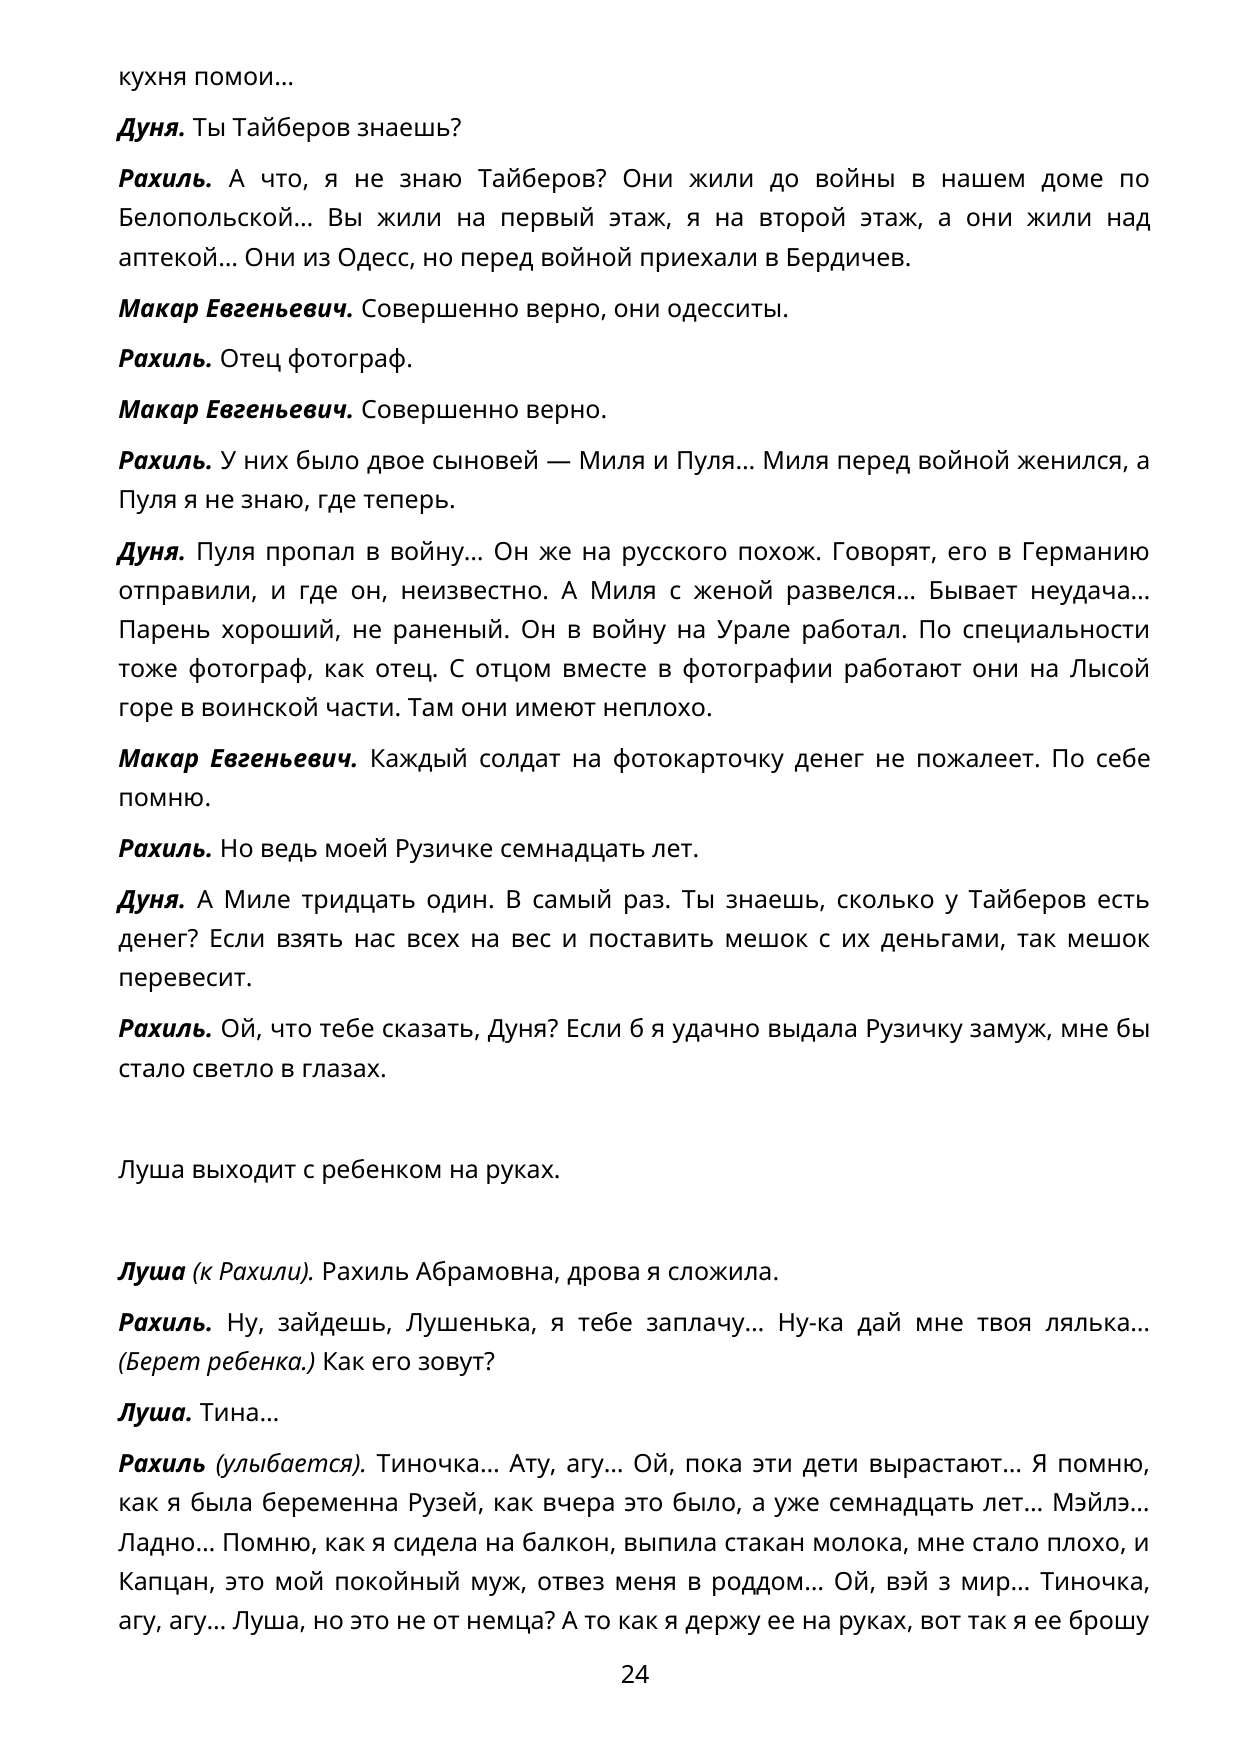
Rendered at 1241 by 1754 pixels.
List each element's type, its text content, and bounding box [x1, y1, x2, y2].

text Луша (к Рахили). Рахиль Абрамовна, дрова я сложила. [118, 1254, 1152, 1288]
text Рахиль. Но ведь моей Рузичке семнадцать лет. [118, 831, 1152, 865]
text Луша. Тина… [118, 1395, 1152, 1429]
text Макар Евгеньевич. Совершенно верно, они одесситы. [118, 290, 1152, 324]
text Рахиль. Ну, зайдешь, Лушенька, я тебе заплачу… Ну-ка дай мне твоя лялька… (Берет ребенка.) Как его зовут? [118, 1305, 1152, 1378]
text Рахиль. Ой, что тебе сказать, Дуня? Если б я удачно выдала Рузичку замуж, мне бы стало светло в глазах. [118, 1011, 1152, 1084]
text Дуня. Пуля пропал в войну… Он же на русского похож. Говорят, его в Германию отправили, и где он, неизвестно. А Миля с женой развелся… Бывает неудача… Парень хороший, не раненый. Он в войну на Урале работал. По специальности тоже фотограф, как отец. С отцом вместе в фотографии работают они на Лысой горе в воинской части. Там они имеют неплохо. [118, 533, 1152, 724]
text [118, 1446, 1152, 1637]
text Луша выходит с ребенком на руках. [118, 1152, 1152, 1186]
text Рахиль. У них было двое сыновей — Миля и Пуля… Миля перед войной женился, а Пуля я не знаю, где теперь. [118, 443, 1152, 516]
text Дуня. Ты Тайберов знаешь? [118, 110, 1152, 144]
text Дуня. А Миле тридцать один. В самый раз. Ты знаешь, сколько у Тайберов есть денег? Если взять нас всех на вес и поставить мешок с их деньгами, так мешок перевесит. [118, 882, 1152, 994]
text Макар Евгеньевич. Совершенно верно. [118, 392, 1152, 426]
text Рахиль. А что, я не знаю Тайберов? Они жили до войны в нашем доме по Белопольской… Вы жили на первый этаж, я на второй этаж, а они жили над аптекой… Они из Одесс, но перед войной приехали в Бердичев. [118, 161, 1152, 273]
text Рахиль. Отец фотограф. [118, 341, 1152, 375]
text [118, 59, 1152, 93]
text Макар Евгеньевич. Каждый солдат на фотокарточку денег не пожалеет. По себе помню. [118, 741, 1152, 814]
